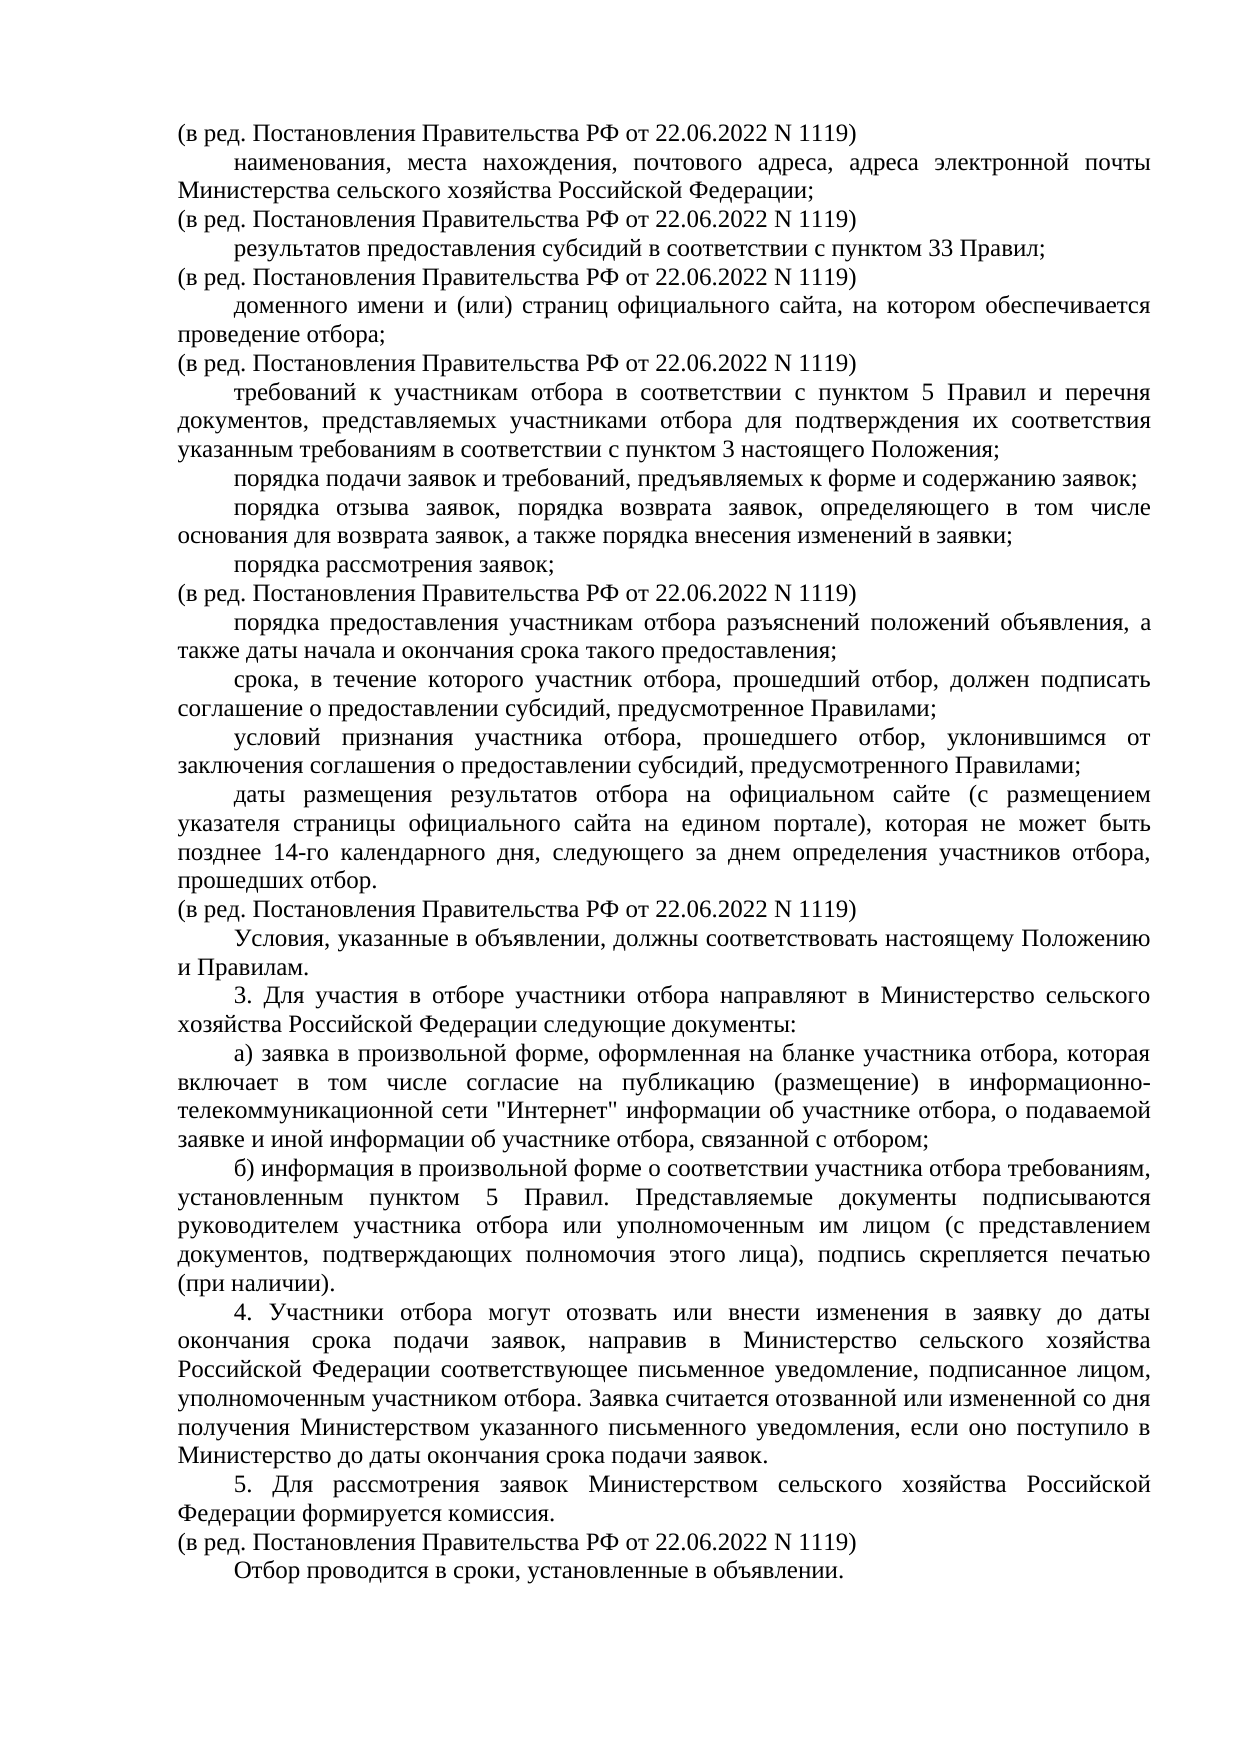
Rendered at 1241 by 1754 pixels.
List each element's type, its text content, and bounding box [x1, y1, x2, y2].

text порядка рассмотрения заявок; [177, 549, 1152, 578]
text 3. Для участия в отборе участники отбора направляют в Министерство сельского хозяйства Российской Федерации следующие документы: [177, 981, 1152, 1038]
text (в ред. Постановления Правительства РФ от 22.06.2022 N 1119) [177, 1527, 1152, 1556]
text условий признания участника отбора, прошедшего отбор, уклонившимся от заключения соглашения о предоставлении субсидий, предусмотренного Правилами; [177, 722, 1152, 779]
text 4. Участники отбора могут отозвать или внести изменения в заявку до даты окончания срока подачи заявок, направив в Министерство сельского хозяйства Российской Федерации соответствующее письменное уведомление, подписанное лицом, уполномоченным участником отбора. Заявка считается отозванной или измененной со дня получения Министерством указанного письменного уведомления, если оно поступило в Министерство до даты окончания срока подачи заявок. [177, 1297, 1152, 1469]
text результатов предоставления субсидий в соответствии с пунктом 33 Правил; [177, 233, 1152, 262]
text (в ред. Постановления Правительства РФ от 22.06.2022 N 1119) [177, 262, 1152, 291]
text порядка предоставления участникам отбора разъяснений положений объявления, а также даты начала и окончания срока такого предоставления; [177, 607, 1152, 664]
text порядка подачи заявок и требований, предъявляемых к форме и содержанию заявок; [177, 463, 1152, 492]
text Условия, указанные в объявлении, должны соответствовать настоящему Положению и Правилам. [177, 923, 1152, 981]
text (в ред. Постановления Правительства РФ от 22.06.2022 N 1119) [177, 894, 1152, 923]
text наименования, места нахождения, почтового адреса, адреса электронной почты Министерства сельского хозяйства Российской Федерации; [177, 147, 1152, 204]
text (в ред. Постановления Правительства РФ от 22.06.2022 N 1119) [177, 204, 1152, 233]
text Отбор проводится в сроки, установленные в объявлении. [177, 1556, 1152, 1584]
text 5. Для рассмотрения заявок Министерством сельского хозяйства Российской Федерации формируется комиссия. [177, 1469, 1152, 1527]
text (в ред. Постановления Правительства РФ от 22.06.2022 N 1119) [177, 578, 1152, 607]
text доменного имени и (или) страниц официального сайта, на котором обеспечивается проведение отбора; [177, 291, 1152, 348]
text даты размещения результатов отбора на официальном сайте (с размещением указателя страницы официального сайта на едином портале), которая не может быть позднее 14-го календарного дня, следующего за днем определения участников отбора, прошедших отбор. [177, 779, 1152, 894]
text срока, в течение которого участник отбора, прошедший отбор, должен подписать соглашение о предоставлении субсидий, предусмотренное Правилами; [177, 664, 1152, 722]
text порядка отзыва заявок, порядка возврата заявок, определяющего в том числе основания для возврата заявок, а также порядка внесения изменений в заявки; [177, 492, 1152, 549]
text требований к участникам отбора в соответствии с пунктом 5 Правил и перечня документов, представляемых участниками отбора для подтверждения их соответствия указанным требованиям в соответствии с пунктом 3 настоящего Положения; [177, 377, 1152, 463]
text (в ред. Постановления Правительства РФ от 22.06.2022 N 1119) [177, 118, 1152, 147]
text (в ред. Постановления Правительства РФ от 22.06.2022 N 1119) [177, 348, 1152, 377]
text б) информация в произвольной форме о соответствии участника отбора требованиям, установленным пунктом 5 Правил. Представляемые документы подписываются руководителем участника отбора или уполномоченным им лицом (с представлением документов, подтверждающих полномочия этого лица), подпись скрепляется печатью (при наличии). [177, 1153, 1152, 1297]
text а) заявка в произвольной форме, оформленная на бланке участника отбора, которая включает в том числе согласие на публикацию (размещение) в информационно-телекоммуникационной сети "Интернет" информации об участнике отбора, о подаваемой заявке и иной информации об участнике отбора, связанной с отбором; [177, 1038, 1152, 1153]
